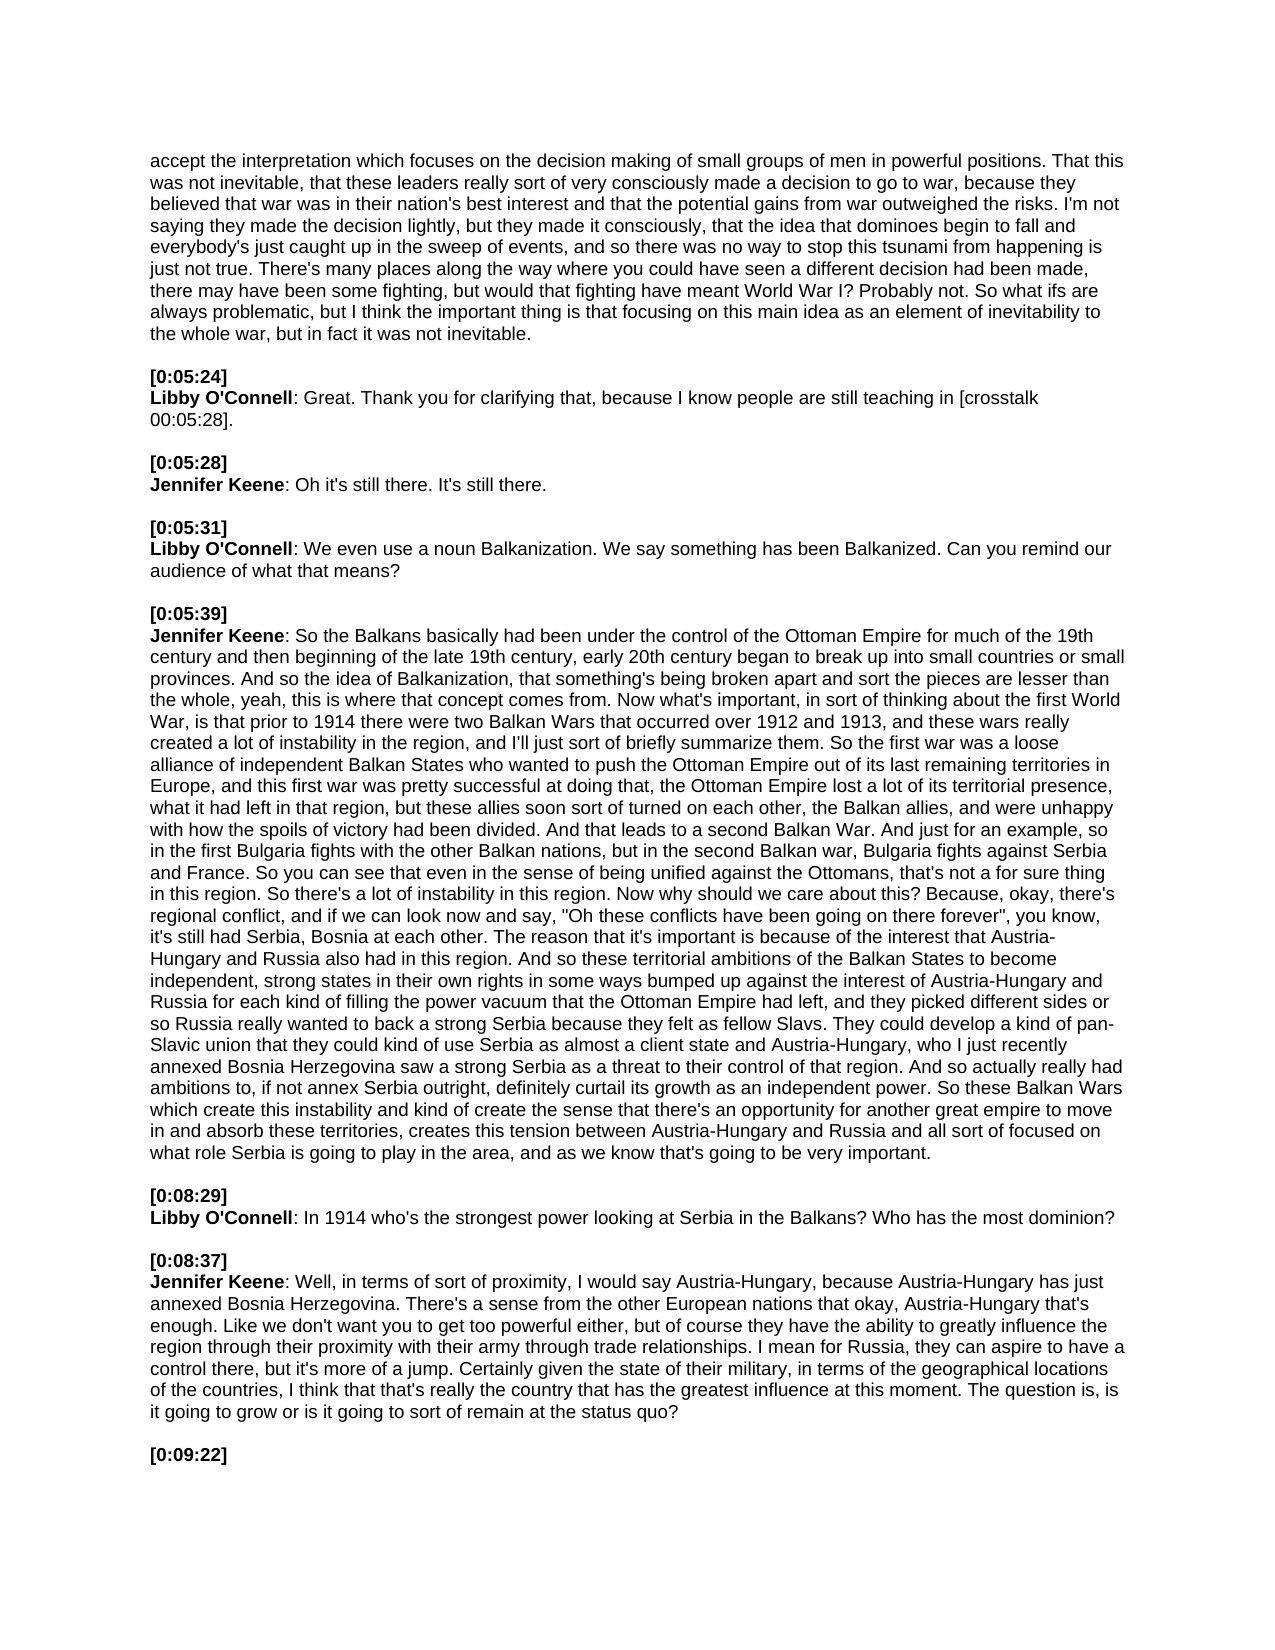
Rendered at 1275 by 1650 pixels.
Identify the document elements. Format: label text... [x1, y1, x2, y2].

text [0:05:31] [150, 517, 1125, 538]
text Libby O'Connell: In 1914 who's the strongest power looking at Serbia in the Balkans? Who has the most dominion? [150, 1207, 1125, 1228]
text [0:05:24] [150, 366, 1125, 387]
text [0:09:22] [150, 1444, 1125, 1465]
text Libby O'Connell: Great. Thank you for clarifying that, because I know people are still teaching in [crosstalk 00:05:28]. [150, 387, 1125, 430]
text [0:05:28] [150, 452, 1125, 473]
text [0:08:37] [150, 1250, 1125, 1271]
text Jennifer Keene: Oh it's still there. It's still there. [150, 473, 1125, 495]
text Jennifer Keene: Well, in terms of sort of proximity, I would say Austria-Hungary, because Austria-Hungary has just annexed Bosnia Herzegovina. There's a sense from the other European nations that okay, Austria-Hungary that's enough. Like we don't want you to get too powerful either, but of course they have the ability to greatly influence the region through their proximity with their army through trade relationships. I mean for Russia, they can aspire to have a control there, but it's more of a jump. Certainly given the state of their military, in terms of the geographical locations of the countries, I think that that's really the country that has the greatest influence at this moment. The question is, is it going to grow or is it going to sort of remain at the status quo? [150, 1271, 1125, 1422]
text [0:08:29] [150, 1185, 1125, 1207]
text Jennifer Keene: So the Balkans basically had been under the control of the Ottoman Empire for much of the 19th century and then beginning of the late 19th century, early 20th century began to break up into small countries or small provinces. And so the idea of Balkanization, that something's being broken apart and sort the pieces are lesser than the whole, yeah, this is where that concept comes from. Now what's important, in sort of thinking about the first World War, is that prior to 1914 there were two Balkan Wars that occurred over 1912 and 1913, and these wars really created a lot of instability in the region, and I'll just sort of briefly summarize them. So the first war was a loose alliance of independent Balkan States who wanted to push the Ottoman Empire out of its last remaining territories in Europe, and this first war was pretty successful at doing that, the Ottoman Empire lost a lot of its territorial presence, what it had left in that region, but these allies soon sort of turned on each other, the Balkan allies, and were unhappy with how the spoils of victory had been divided. And that leads to a second Balkan War. And just for an example, so in the first Bulgaria fights with the other Balkan nations, but in the second Balkan war, Bulgaria fights against Serbia and France. So you can see that even in the sense of being unified against the Ottomans, that's not a for sure thing in this region. So there's a lot of instability in this region. Now why should we care about this? Because, okay, there's regional conflict, and if we can look now and say, "Oh these conflicts have been going on there forever", you know, it's still had Serbia, Bosnia at each other. The reason that it's important is because of the interest that Austria-Hungary and Russia also had in this region. And so these territorial ambitions of the Balkan States to become independent, strong states in their own rights in some ways bumped up against the interest of Austria-Hungary and Russia for each kind of filling the power vacuum that the Ottoman Empire had left, and they picked different sides or so Russia really wanted to back a strong Serbia because they felt as fellow Slavs. They could develop a kind of pan-Slavic union that they could kind of use Serbia as almost a client state and Austria-Hungary, who I just recently annexed Bosnia Herzegovina saw a strong Serbia as a threat to their control of that region. And so actually really had ambitions to, if not annex Serbia outright, definitely curtail its growth as an independent power. So these Balkan Wars which create this instability and kind of create the sense that there's an opportunity for another great empire to move in and absorb these territories, creates this tension between Austria-Hungary and Russia and all sort of focused on what role Serbia is going to play in the area, and as we know that's going to be very important. [150, 624, 1125, 1163]
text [150, 150, 1125, 344]
text Libby O'Connell: We even use a noun Balkanization. We say something has been Balkanized. Can you remind our audience of what that means? [150, 538, 1125, 581]
text [0:05:39] [150, 603, 1125, 624]
